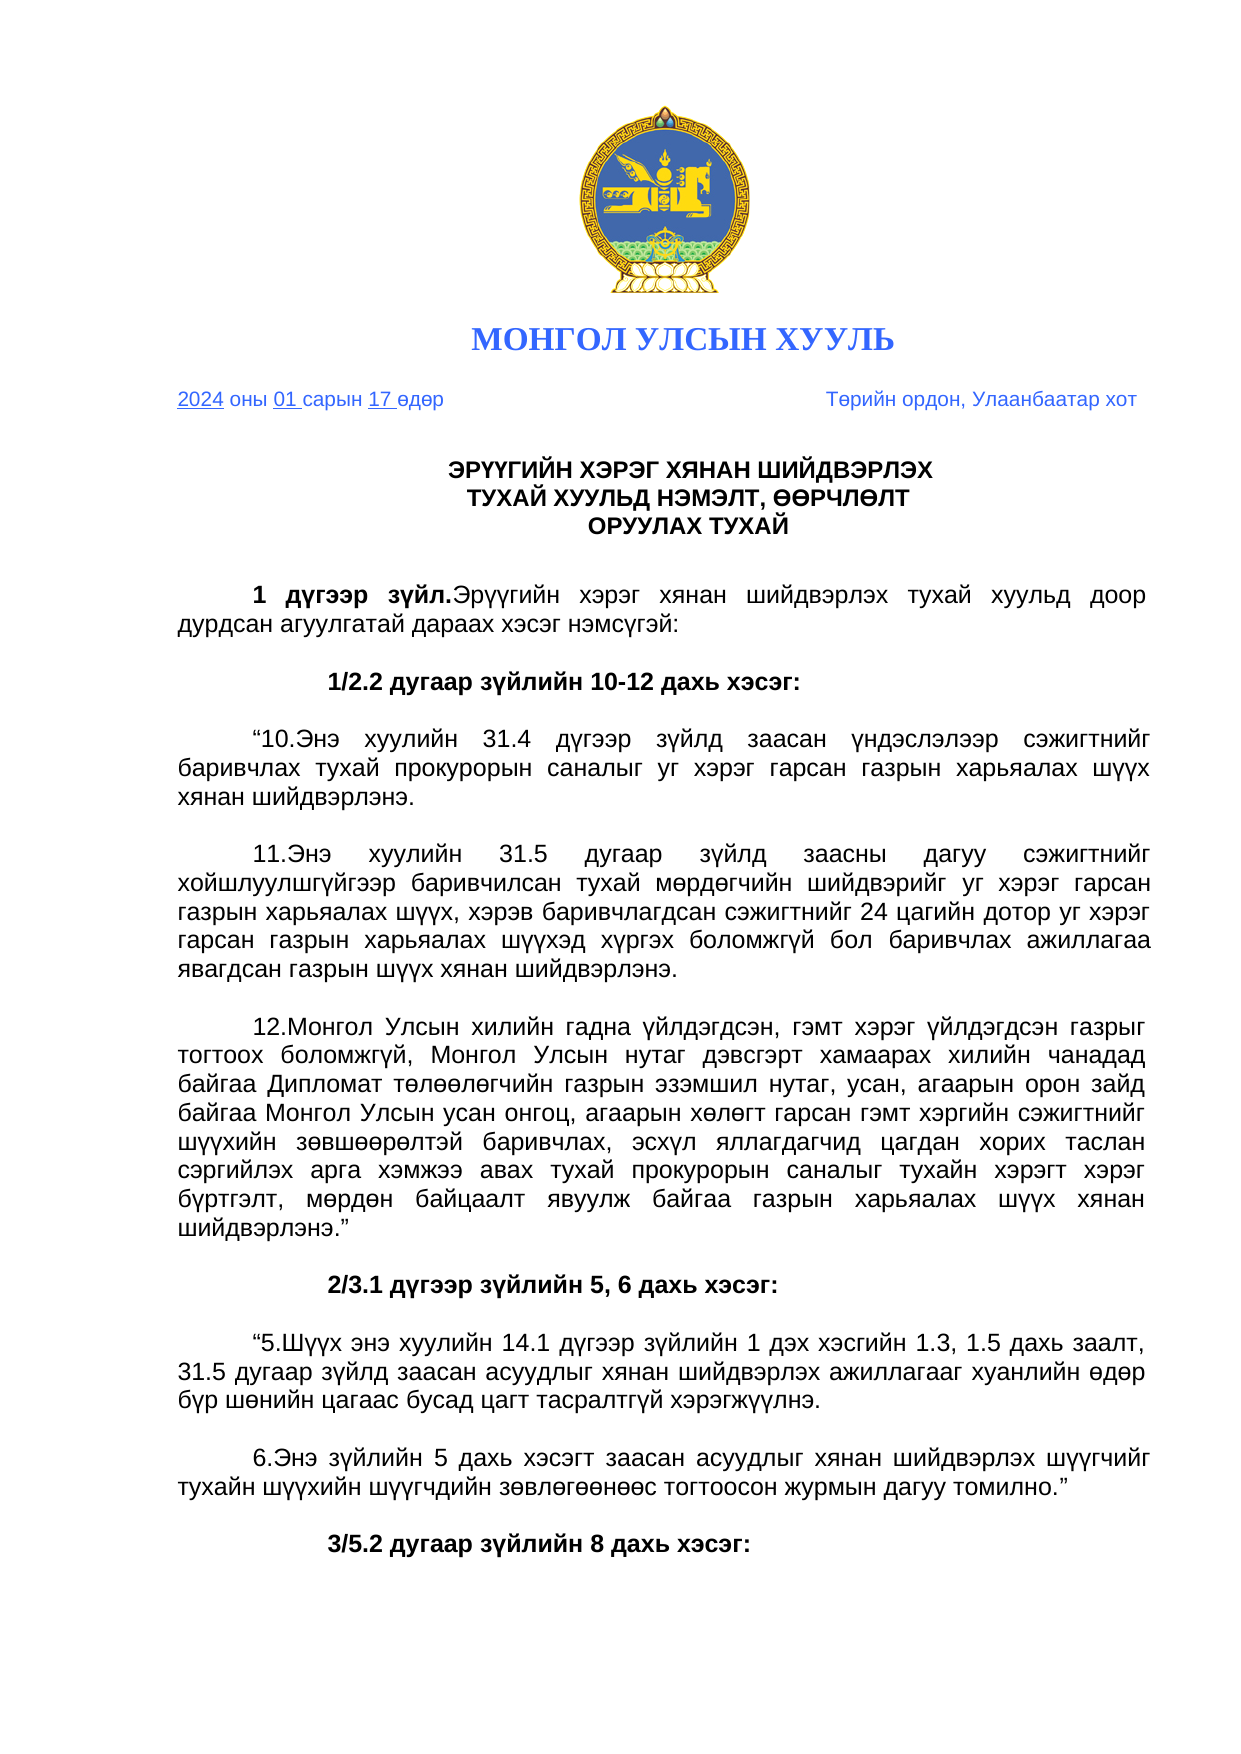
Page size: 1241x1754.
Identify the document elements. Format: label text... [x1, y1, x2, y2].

picture [579, 105, 750, 293]
text ОРУУЛАХ ТУХАЙ [177, 512, 1146, 539]
text 6.Энэ зүйлийн 5 дахь хэсэгт заасан асуудлыг хянан шийдвэрлэх шүүгчийг тухайн шүүхийн шүүгчдийн зөвлөгөөнөөс тогтоосон журмын дагуу томилно.” [177, 1443, 1151, 1501]
text 2024 оны 01 сарын 17 өдөр Төрийн ордон, Улаанбаатар хот [177, 387, 1152, 411]
text ЭРҮҮГИЙН ХЭРЭГ ХЯНАН ШИЙДВЭРЛЭХ [177, 456, 1146, 484]
text “5.Шүүх энэ хуулийн 14.1 дүгээр зүйлийн 1 дэх хэсгийн 1.3, 1.5 дахь заалт, 31.5 дугаар зүйлд заасан асуудлыг хянан шийдвэрлэх ажиллагааг хуанлийн өдөр бүр шөнийн цагаас бусад цагт тасралтгүй хэрэгжүүлнэ. [177, 1328, 1146, 1414]
text 12.Монгол Улсын хилийн гадна үйлдэгдсэн, гэмт хэрэг үйлдэгдсэн газрыг тогтоох боломжгүй, Монгол Улсын нутаг дэвсгэрт хамаарах хилийн чанадад байгаа Дипломат төлөөлөгчийн газрын эзэмшил нутаг, усан, агаарын орон зайд байгаа Монгол Улсын усан онгоц, агаарын хөлөгт гарсан гэмт хэргийн сэжигтнийг шүүхийн зөвшөөрөлтэй баривчлах, эсхүл яллагдагчид цагдан хорих таслан сэргийлэх арга хэмжээ авах тухай прокурорын саналыг тухайн хэрэгт хэрэг бүртгэлт, мөрдөн байцаалт явуулж байгаа газрын харьяалах шүүх хянан шийдвэрлэнэ.” [177, 1012, 1146, 1242]
text 11.Энэ хуулийн 31.5 дугаар зүйлд заасны дагуу сэжигтнийг хойшлуулшгүйгээр баривчилсан тухай мөрдөгчийн шийдвэрийг уг хэрэг гарсан газрын харьяалах шүүх, хэрэв баривчлагдсан сэжигтнийг 24 цагийн дотор уг хэрэг гарсан газрын харьяалах шүүхэд хүргэх боломжгүй бол баривчлах ажиллагаа явагдсан газрын шүүх хянан шийдвэрлэнэ. [177, 839, 1151, 983]
text 3/5.2 дугаар зүйлийн 8 дахь хэсэг: [252, 1529, 1146, 1558]
text 1/2.2 дугаар зүйлийн 10-12 дахь хэсэг: [252, 667, 1146, 696]
text 1 дүгээр зүйл.Эрүүгийн хэрэг хянан шийдвэрлэх тухай хуульд доор дурдсан агуулгатай дараах хэсэг нэмсүгэй: [177, 581, 1146, 638]
title МОНГОЛ УЛСЫН ХУУЛЬ [177, 319, 1189, 358]
text “10.Энэ хуулийн 31.4 дүгээр зүйлд заасан үндэслэлээр сэжигтнийг баривчлах тухай прокурорын саналыг уг хэрэг гарсан газрын харьяалах шүүх хянан шийдвэрлэнэ. [177, 724, 1152, 811]
text ТУХАЙ ХУУЛЬД НЭМЭЛТ, ӨӨРЧЛӨЛТ [177, 484, 1146, 512]
text 2/3.1 дүгээр зүйлийн 5, 6 дахь хэсэг: [252, 1271, 1146, 1299]
